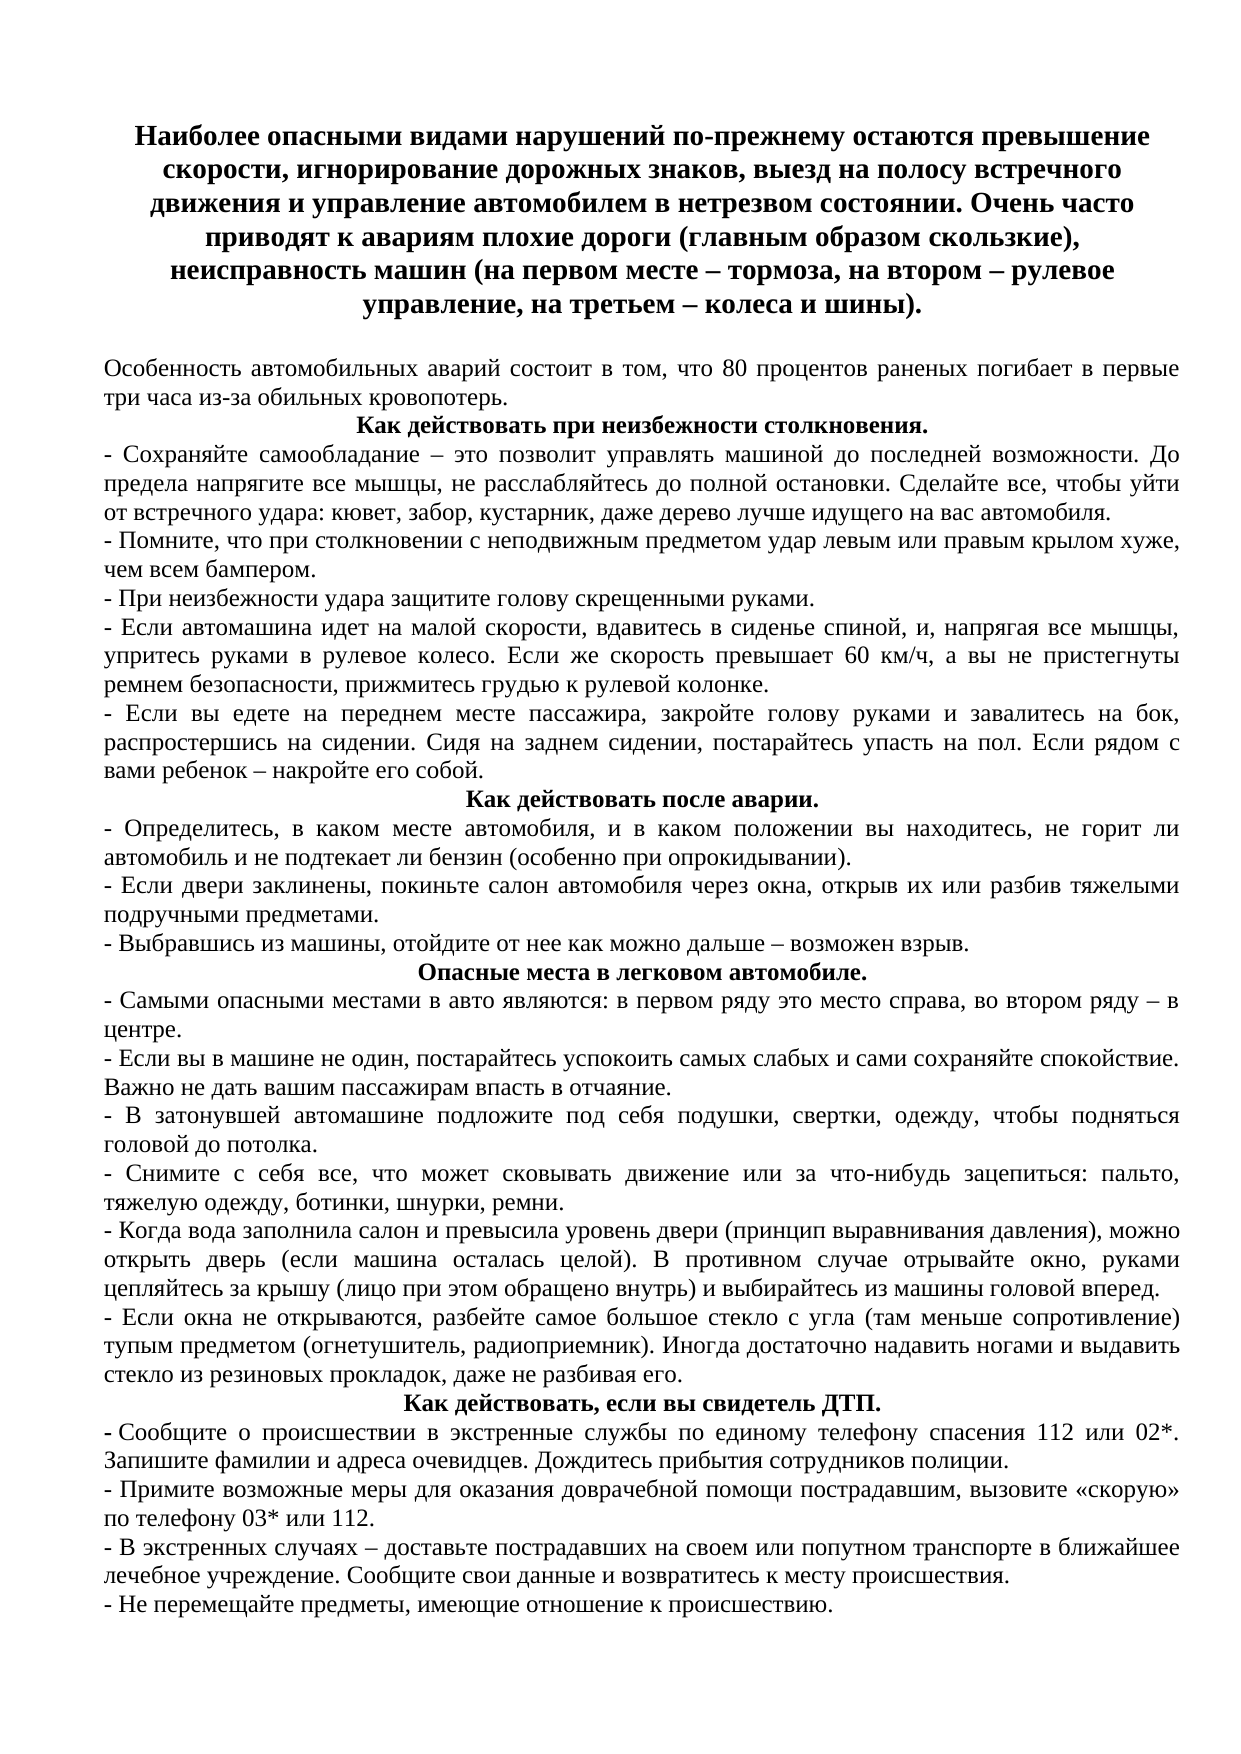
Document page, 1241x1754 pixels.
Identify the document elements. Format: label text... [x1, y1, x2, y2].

text - Когда вода заполнила салон и превысила уровень двери (принцип выравнивания давления), можно открыть дверь (если машина осталась целой). В противном случае отрывайте окно, руками цепляйтесь за крышу (лицо при этом обращено внутрь) и выбирайтесь из машины головой вперед. [103, 1215, 1181, 1302]
text Как действовать после аварии. [103, 784, 1181, 813]
text - Выбравшись из машины, отойдите от нее как можно дальше – возможен взрыв. [103, 928, 1181, 957]
text - В затонувшей автомашине подложите под себя подушки, свертки, одежду, чтобы подняться головой до потолка. [103, 1100, 1181, 1158]
text - Если автомашина идет на малой скорости, вдавитесь в сиденье спиной, и, напрягая все мышцы, упритесь руками в рулевое колесо. Если же скорость превышает 60 км/ч, а вы не пристегнуты ремнем безопасности, прижмитесь грудью к рулевой колонке. [103, 612, 1181, 698]
text - Если вы в машине не один, постарайтесь успокоить самых слабых и сами сохраняйте спокойствие. Важно не дать вашим пассажирам впасть в отчаяние. [103, 1043, 1181, 1100]
text Наиболее опасными видами нарушений по-прежнему остаются превышение скорости, игнорирование дорожных знаков, выезд на полосу встречного движения и управление автомобилем в нетрезвом состоянии. Очень часто приводят к авариям плохие дороги (главным образом скользкие), неисправность машин (на первом месте – тормоза, на втором – рулевое управление, на третьем – колеса и шины). [103, 118, 1181, 319]
text - Не перемещайте предметы, имеющие отношение к происшествию. [103, 1589, 1181, 1618]
text - Определитесь, в каком месте автомобиля, и в каком положении вы находитесь, не горит ли автомобиль и не подтекает ли бензин (особенно при опрокидывании). [103, 813, 1181, 870]
text - В экстренных случаях – доставьте пострадавших на своем или попутном транспорте в ближайшее лечебное учреждение. Сообщите свои данные и возвратитесь к месту происшествия. [103, 1532, 1181, 1589]
text - Сохраняйте самообладание – это позволит управлять машиной до последней возможности. До предела напрягите все мышцы, не расслабляйтесь до полной остановки. Сделайте все, чтобы уйти от встречного удара: кювет, забор, кустарник, даже дерево лучше идущего на вас автомобиля. [103, 439, 1181, 525]
text - Самыми опасными местами в авто являются: в первом ряду это место справа, во втором ряду – в центре. [103, 985, 1181, 1043]
text Особенность автомобильных аварий состоит в том, что 80 процентов раненых погибает в первые три часа из-за обильных кровопотерь. [103, 353, 1181, 410]
text - Помните, что при столкновении с неподвижным предметом удар левым или правым крылом хуже, чем всем бампером. [103, 525, 1181, 583]
text - Если вы едете на переднем месте пассажира, закройте голову руками и завалитесь на бок, распростершись на сидении. Сидя на заднем сидении, постарайтесь упасть на пол. Если рядом с вами ребенок – накройте его собой. [103, 698, 1181, 784]
text - Если двери заклинены, покиньте салон автомобиля через окна, открыв их или разбив тяжелыми подручными предметами. [103, 870, 1181, 928]
text - Снимите с себя все, что может сковывать движение или за что-нибудь зацепиться: пальто, тяжелую одежду, ботинки, шнурки, ремни. [103, 1158, 1181, 1215]
text - При неизбежности удара защитите голову скрещенными руками. [103, 583, 1181, 612]
text Опасные места в легковом автомобиле. [103, 957, 1181, 985]
text Как действовать при неизбежности столкновения. [103, 410, 1181, 439]
text - Примите возможные меры для оказания доврачебной помощи пострадавшим, вызовите «скорую» по телефону 03* или 112. [103, 1474, 1181, 1532]
text - Сообщите о происшествии в экстренные службы по единому телефону спасения 112 или 02*. Запишите фамилии и адреса очевидцев. Дождитесь прибытия сотрудников полиции. [103, 1417, 1181, 1474]
text - Если окна не открываются, разбейте самое большое стекло с угла (там меньше сопротивление) тупым предметом (огнетушитель, радиоприемник). Иногда достаточно надавить ногами и выдавить стекло из резиновых прокладок, даже не разбивая его. [103, 1302, 1181, 1388]
text Как действовать, если вы свидетель ДТП. [103, 1388, 1181, 1417]
